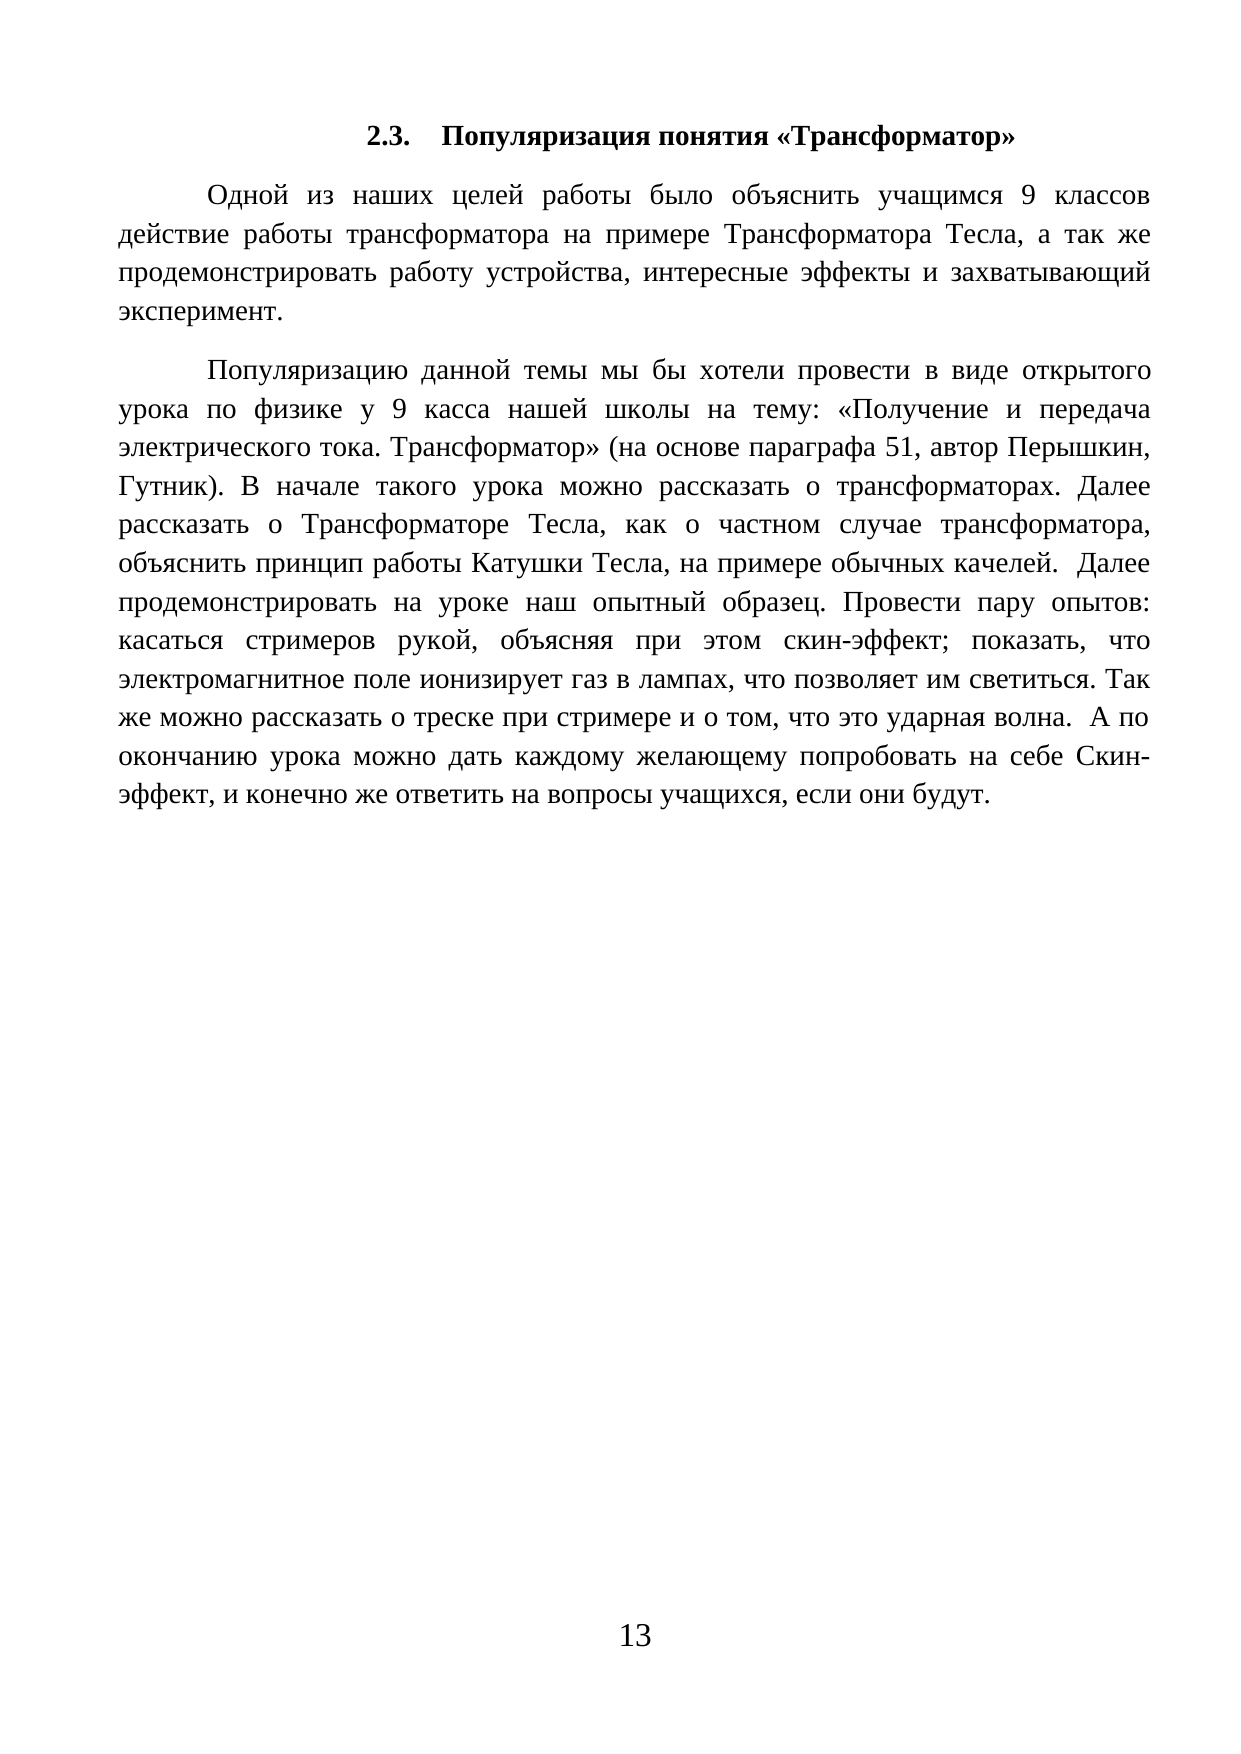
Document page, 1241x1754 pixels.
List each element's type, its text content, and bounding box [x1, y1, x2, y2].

text Одной из наших целей работы было объяснить учащимся 9 классов действие работы трансформатора на примере Трансформатора Тесла, а так же продемонстрировать работу устройства, интересные эффекты и захватывающий эксперимент. [118, 177, 1152, 327]
text Популяризацию данной темы мы бы хотели провести в виде открытого урока по физике у 9 касса нашей школы на тему: «Получение и передача электрического тока. Трансформатор» (на основе параграфа 51, автор Перышкин, Гутник). В начале такого урока можно рассказать о трансформаторах. Далее рассказать о Трансформаторе Тесла, как о частном случае трансформатора, объяснить принцип работы Катушки Тесла, на примере обычных качелей. Далее продемонстрировать на уроке наш опытный образец. Провести пару опытов: касаться стримеров рукой, объясняя при этом скин-эффект; показать, что электромагнитное поле ионизирует газ в лампах, что позволяет им светиться. Так же можно рассказать о треске при стримере и о том, что это ударная волна. А по окончанию урока можно дать каждому желающему попробовать на себе Скин-эффект, и конечно же ответить на вопросы учащихся, если они будут. [118, 352, 1152, 810]
list Популяризация понятия «Трансформатор» [231, 118, 1152, 152]
